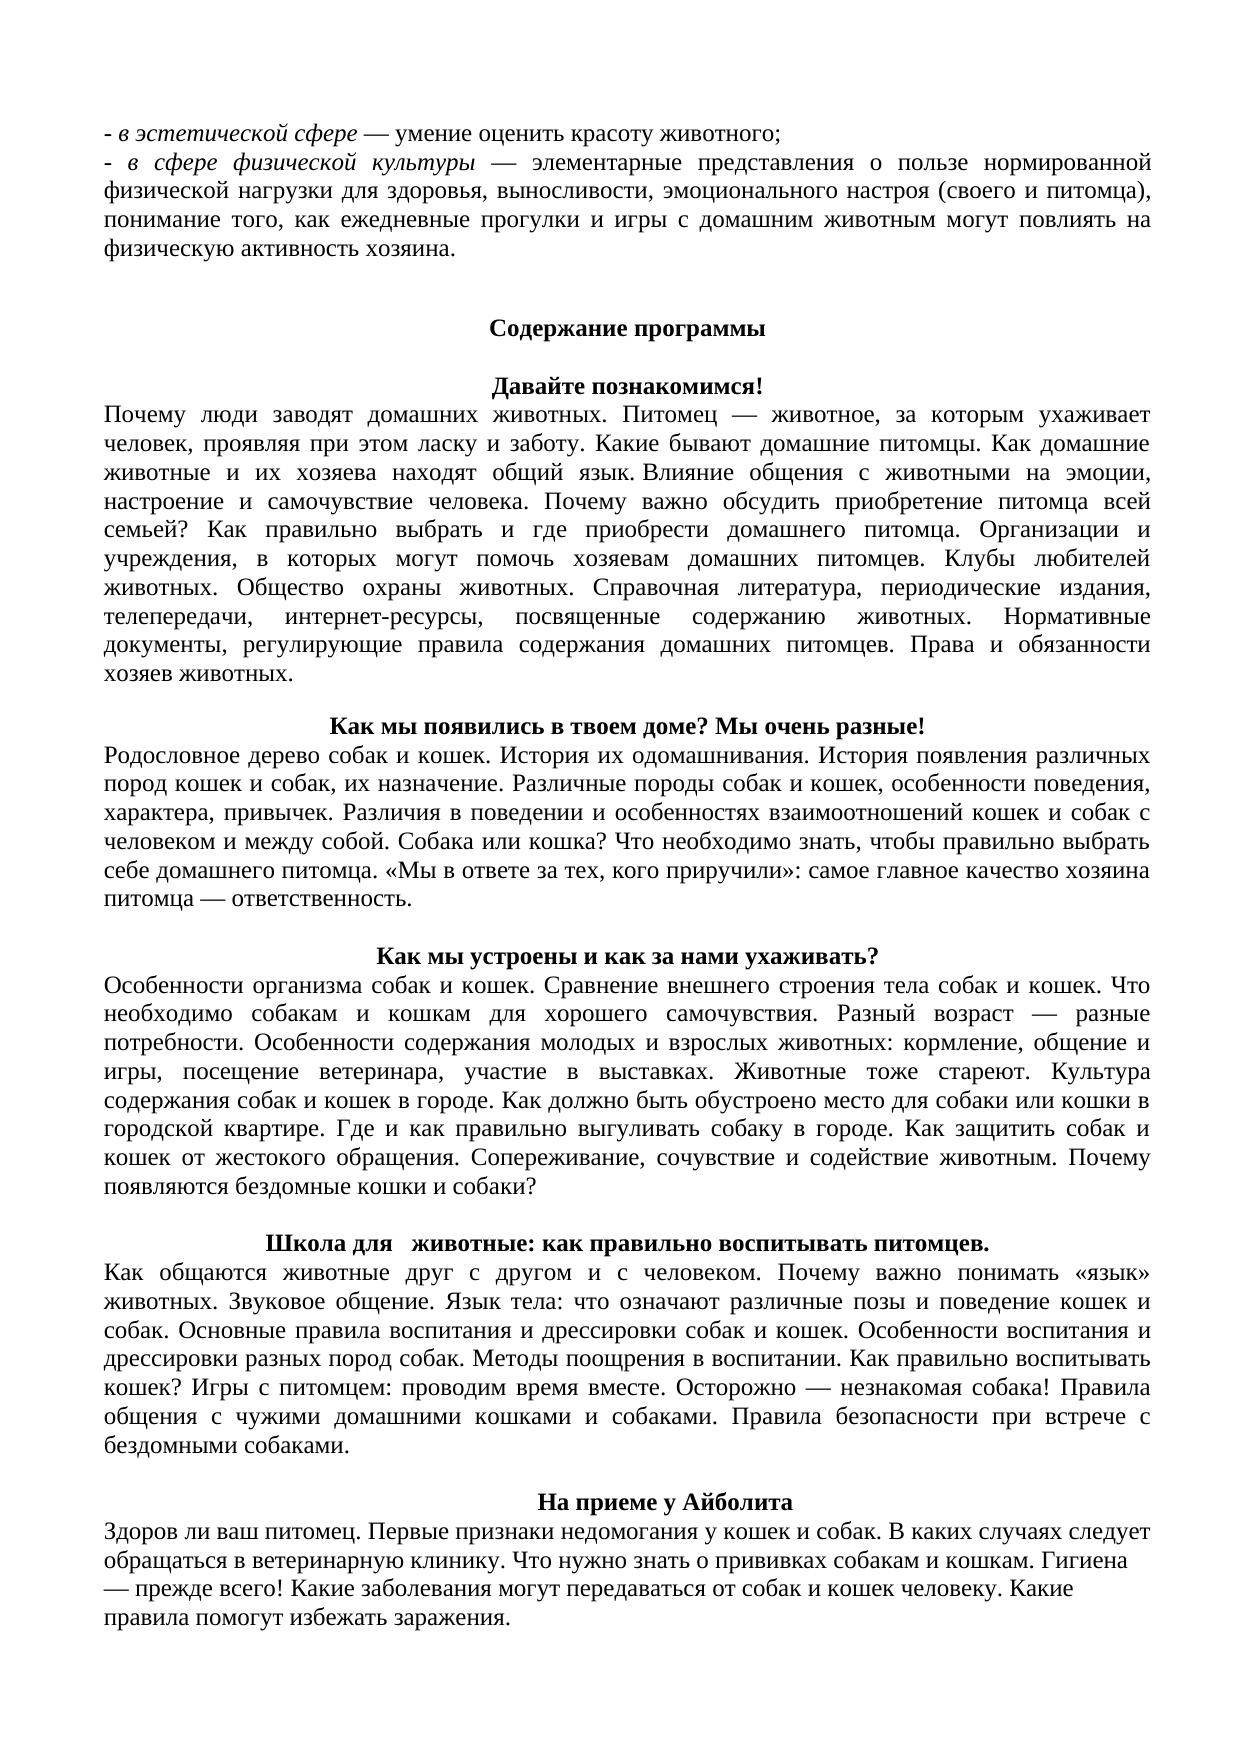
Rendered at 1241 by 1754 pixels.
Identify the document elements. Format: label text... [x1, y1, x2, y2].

text Здоров ли ваш питомец. Первые признаки недомогания у кошек и собак. В каких случаях следует обращаться в ветеринарную клинику. Что нужно знать о прививках собакам и кошкам. Гигиена — прежде всего! Какие заболевания могут передаваться от собак и кошек человеку. Какие правила помогут избежать заражения. [103, 1516, 1152, 1631]
text Школа для животные: как правильно воспитывать питомцев. [103, 1228, 1152, 1257]
text На приеме у Айболита [178, 1487, 1152, 1516]
text Как общаются животные друг с другом и с человеком. Почему важно понимать «язык» животных. Звуковое общение. Язык тела: что означают различные позы и поведение кошек и собак. Основные правила воспитания и дрессировки собак и кошек. Особенности воспитания и дрессировки разных пород собак. Методы поощрения в воспитании. Как правильно воспитывать кошек? Игры с питомцем: проводим время вместе. Осторожно — незнакомая собака! Правила общения с чужими домашними кошками и собаками. Правила безопасности при встрече с бездомными собаками. [103, 1257, 1152, 1458]
text Содержание программы [103, 313, 1152, 342]
text Давайте познакомимся! [103, 371, 1152, 399]
text Особенности организма собак и кошек. Сравнение внешнего строения тела собак и кошек. Что необходимо собакам и кошкам для хорошего самочувствия. Разный возраст — разные потребности. Особенности содержания молодых и взрослых животных: кормление, общение и игры, посещение ветеринара, участие в выставках. Животные тоже стареют. Культура содержания собак и кошек в городе. Как должно быть обустроено место для собаки или кошки в городской квартире. Где и как правильно выгуливать собаку в городе. Как защитить собак и кошек от жестокого обращения. Сопереживание, сочувствие и содействие животным. Почему появляются бездомные кошки и собаки? [103, 970, 1152, 1200]
text - в сфере физической культуры — элементарные представления о пользе нормированной физической нагрузки для здоровья, выносливости, эмоционального настроя (своего и питомца), понимание того, как ежедневные прогулки и игры с домашним животным могут повлиять на физическую активность хозяина. [103, 147, 1152, 262]
text Почему люди заводят домашних животных. Питомец — животное, за которым ухаживает человек, проявляя при этом ласку и заботу. Какие бывают домашние питомцы. Как домашние животные и их хозяева находят общий язык. Влияние общения с животными на эмоции, настроение и самочувствие человека. Почему важно обсудить приобретение питомца всей семьей? Как правильно выбрать и где приобрести домашнего питомца. Организации и учреждения, в которых могут помочь хозяевам домашних питомцев. Клубы любителей животных. Общество охраны животных. Справочная литература, периодические издания, телепередачи, интернет-ресурсы, посвященные содержанию животных. Нормативные документы, регулирующие правила содержания домашних питомцев. Права и обязанности хозяев животных. [103, 399, 1152, 687]
text Как мы появились в твоем доме? Мы очень разные! [103, 711, 1152, 740]
text Как мы устроены и как за нами ухаживать? [103, 941, 1152, 970]
text - в эстетической сфере — умение оценить красоту животного; [103, 118, 1152, 147]
text Родословное дерево собак и кошек. История их одомашнивания. История появления различных пород кошек и собак, их назначение. Различные породы собак и кошек, особенности поведения, характера, привычек. Различия в поведении и особенностях взаимоотношений кошек и собак с человеком и между собой. Собака или кошка? Что необходимо знать, чтобы правильно выбрать себе домашнего питомца. «Мы в ответе за тех, кого приручили»: самое главное качество хозяина питомца — ответственность. [103, 740, 1152, 912]
